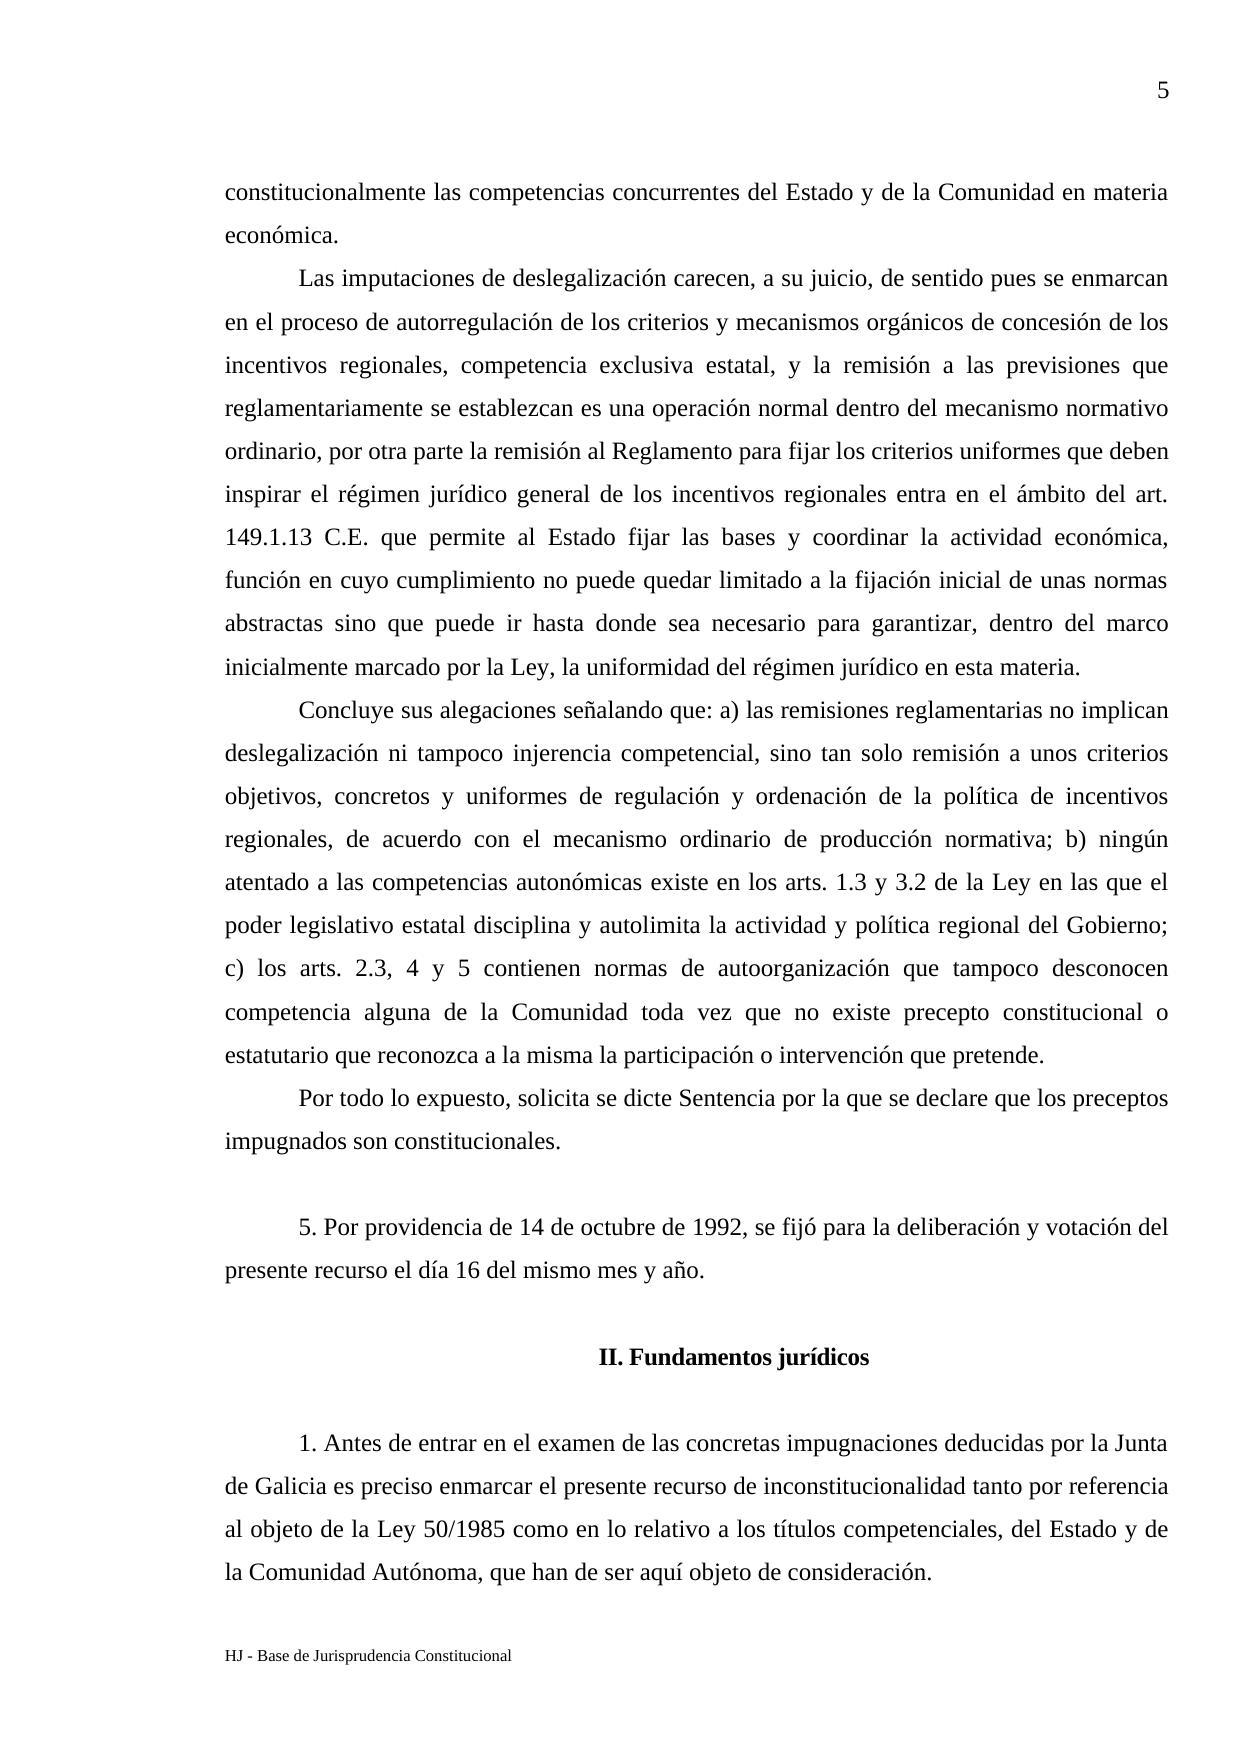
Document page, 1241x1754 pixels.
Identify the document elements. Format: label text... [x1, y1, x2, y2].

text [224, 177, 1169, 249]
text Concluye sus alegaciones señalando que: a) las remisiones reglamentarias no implican deslegalización ni tampoco injerencia competencial, sino tan solo remisión a unos criterios objetivos, concretos y uniformes de regulación y ordenación de la política de incentivos regionales, de acuerdo con el mecanismo ordinario de producción normativa; b) ningún atentado a las competencias autonómicas existe en los arts. 1.3 y 3.2 de la Ley en las que el poder legislativo estatal disciplina y autolimita la actividad y política regional del Gobierno; c) los arts. 2.3, 4 y 5 contienen normas de autoorganización que tampoco desconocen competencia alguna de la Comunidad toda vez que no existe precepto constitucional o estatutario que reconozca a la misma la participación o intervención que pretende. [224, 695, 1169, 1068]
text Las imputaciones de deslegalización carecen, a su juicio, de sentido pues se enmarcan en el proceso de autorregulación de los criterios y mecanismos orgánicos de concesión de los incentivos regionales, competencia exclusiva estatal, y la remisión a las previsiones que reglamentariamente se establezcan es una operación normal dentro del mecanismo normativo ordinario, por otra parte la remisión al Reglamento para fijar los criterios uniformes que deben inspirar el régimen jurídico general de los incentivos regionales entra en el ámbito del art. 149.1.13 C.E. que permite al Estado fijar las bases y coordinar la actividad económica, función en cuyo cumplimiento no puede quedar limitado a la fijación inicial de unas normas abstractas sino que puede ir hasta donde sea necesario para garantizar, dentro del marco inicialmente marcado por la Ley, la uniformidad del régimen jurídico en esta materia. [224, 263, 1169, 680]
text Por todo lo expuesto, solicita se dicte Sentencia por la que se declare que los preceptos impugnados son constitucionales. [224, 1083, 1169, 1155]
text 5. Por providencia de 14 de octubre de 1992, se fijó para la deliberación y votación del presente recurso el día 16 del mismo mes y año. [224, 1212, 1169, 1284]
subtitle II. Fundamentos jurídicos [224, 1342, 1169, 1370]
text 1. Antes de entrar en el examen de las concretas impugnaciones deducidas por la Junta de Galicia es preciso enmarcar el presente recurso de inconstitucionalidad tanto por referencia al objeto de la Ley 50/1985 como en lo relativo a los títulos competenciales, del Estado y de la Comunidad Autónoma, que han de ser aquí objeto de consideración. [224, 1428, 1169, 1586]
